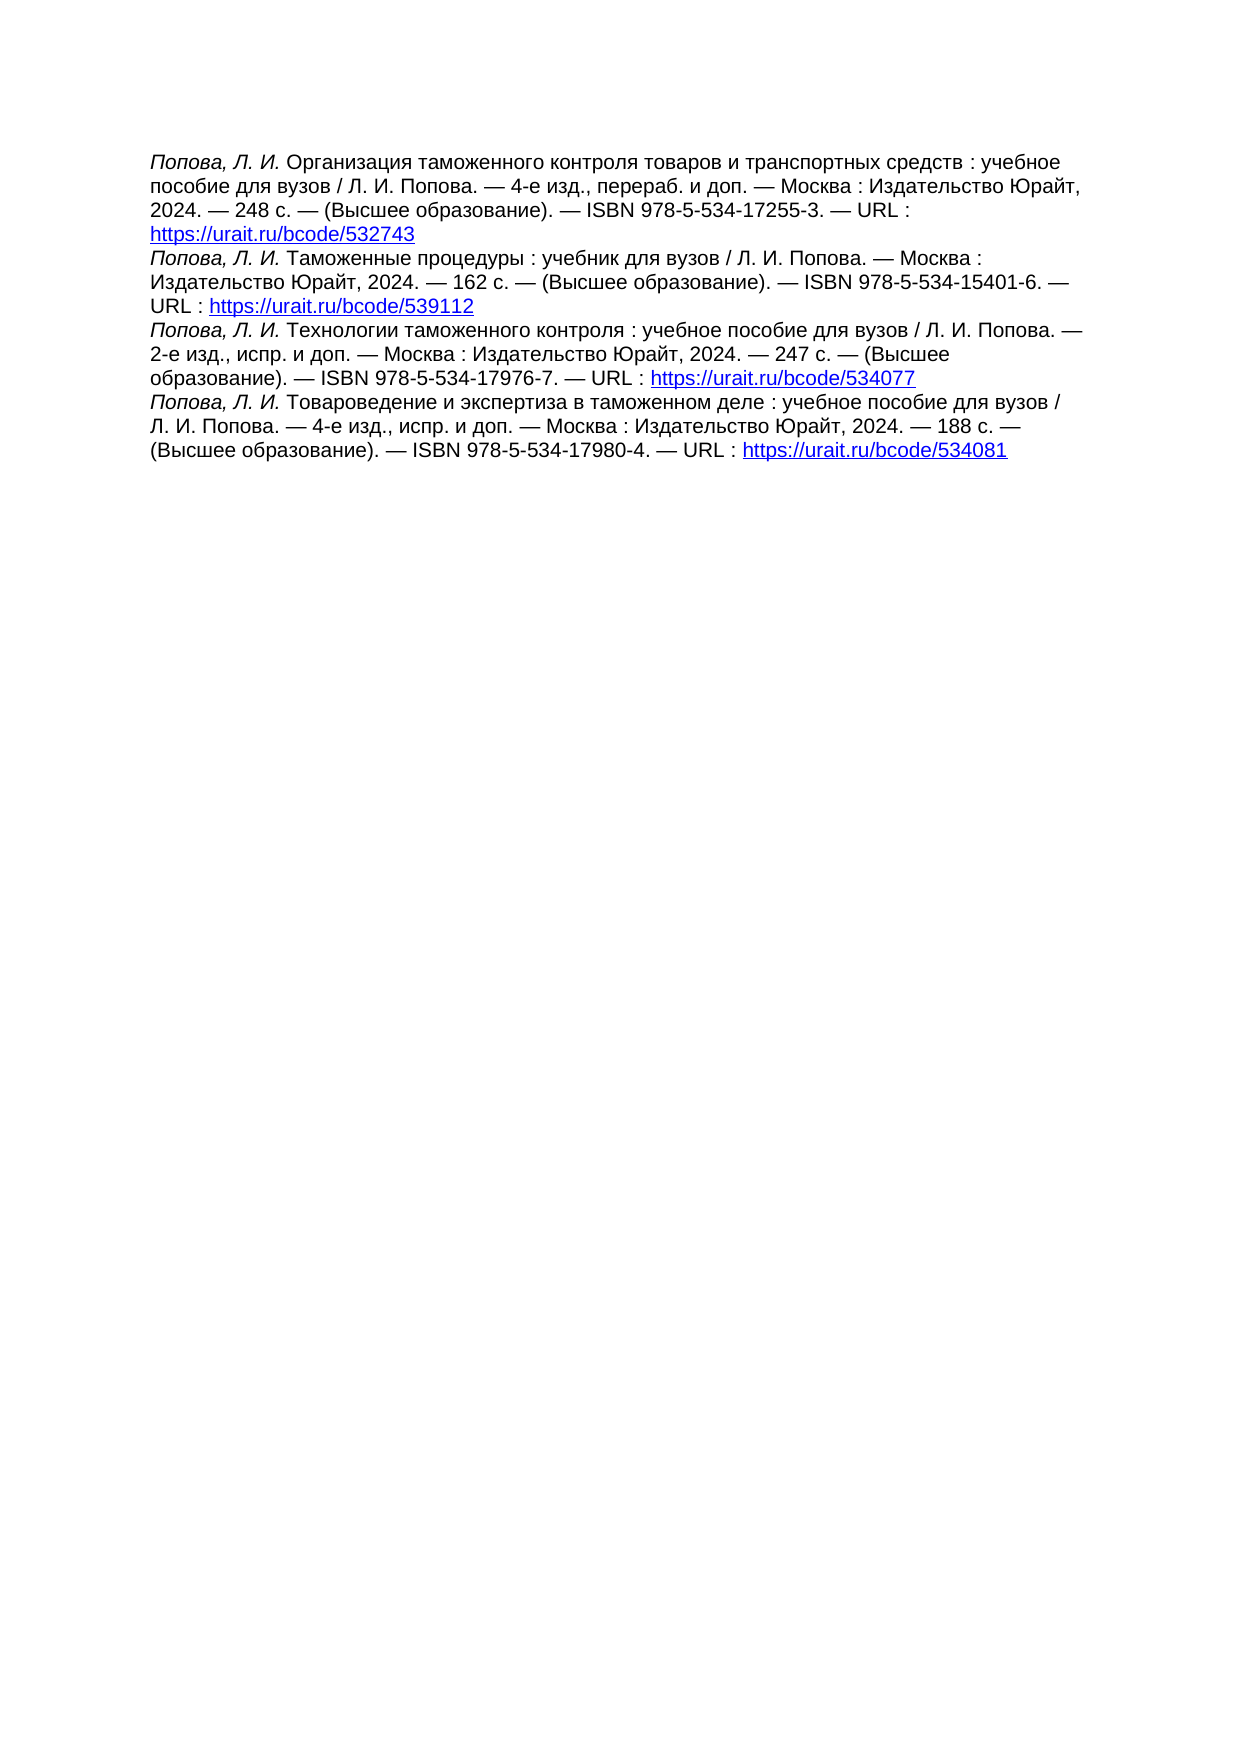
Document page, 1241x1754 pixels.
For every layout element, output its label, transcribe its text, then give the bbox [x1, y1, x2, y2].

text Попова, Л. И. Организация таможенного контроля товаров и транспортных средств : учебное пособие для вузов / Л. И. Попова. — 4-е изд., перераб. и доп. — Москва : Издательство Юрайт, 2024. — 248 с. — (Высшее образование). — ISBN 978-5-534-17255-3. — URL : https://urait.ru/bcode/532743 [150, 150, 1090, 246]
text Попова, Л. И. Технологии таможенного контроля : учебное пособие для вузов / Л. И. Попова. — 2-е изд., испр. и доп. — Москва : Издательство Юрайт, 2024. — 247 с. — (Высшее образование). — ISBN 978-5-534-17976-7. — URL : https://urait.ru/bcode/534077 [150, 318, 1090, 389]
text Попова, Л. И. Товароведение и экспертиза в таможенном деле : учебное пособие для вузов / Л. И. Попова. — 4-е изд., испр. и доп. — Москва : Издательство Юрайт, 2024. — 188 с. — (Высшее образование). — ISBN 978-5-534-17980-4. — URL : https://urait.ru/bcode/534081 [150, 389, 1090, 461]
text Попова, Л. И. Таможенные процедуры : учебник для вузов / Л. И. Попова. — Москва : Издательство Юрайт, 2024. — 162 с. — (Высшее образование). — ISBN 978-5-534-15401-6. — URL : https://urait.ru/bcode/539112 [150, 246, 1090, 318]
